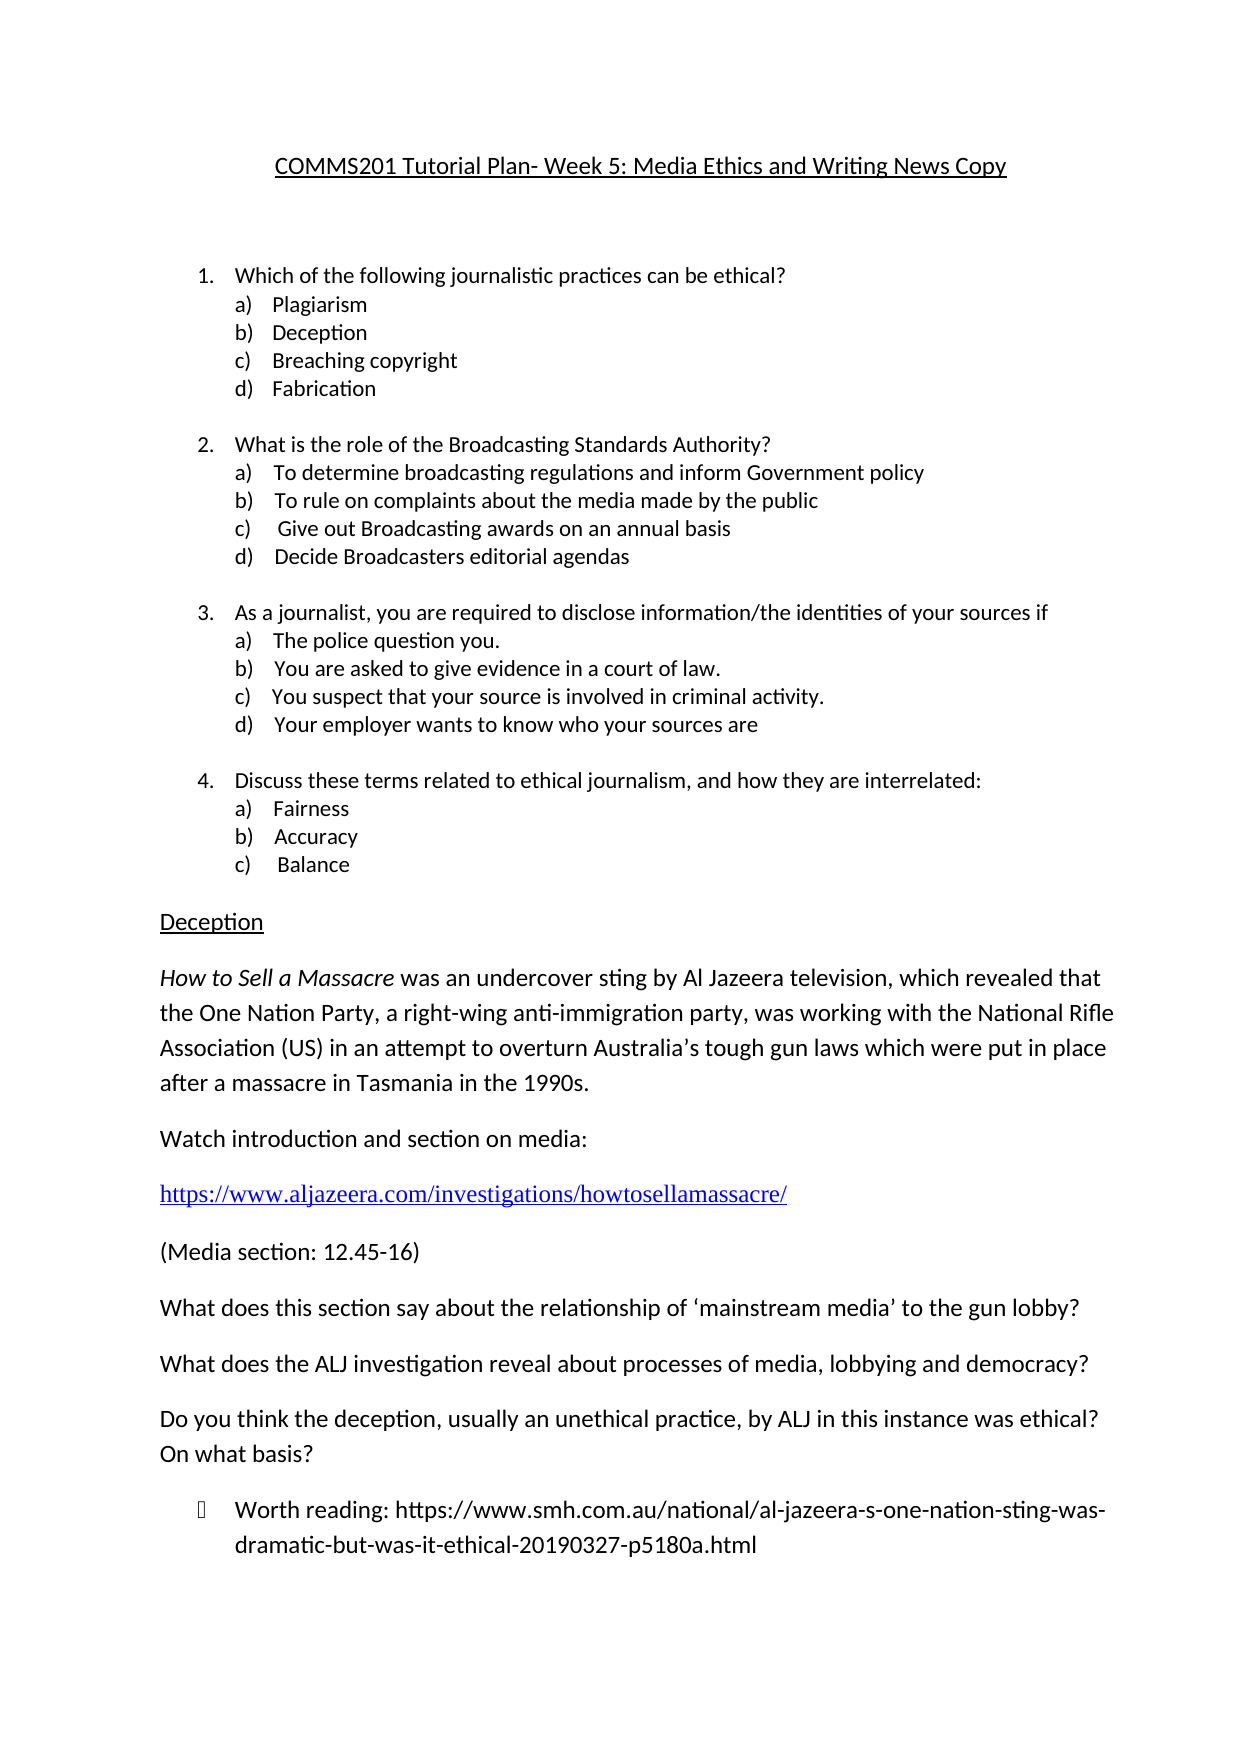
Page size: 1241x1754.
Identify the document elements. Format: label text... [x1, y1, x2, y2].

text d) Decide Broadcasters editorial agendas [197, 542, 1122, 570]
text What does this section say about the relationship of ‘mainstream media’ to the gun lobby? [159, 1292, 1122, 1322]
list Which of the following journalistic practices can be ethical? [197, 262, 1122, 290]
list Fabrication [234, 374, 1122, 402]
text Deception [159, 906, 1122, 937]
list Deception [234, 318, 1122, 346]
text How to Sell a Massacre was an undercover sting by Al Jazeera television, which revealed that the One Nation Party, a right-wing anti-immigration party, was working with the National Rifle Association (US) in an attempt to overturn Australia’s tough gun laws which were put in place after a massacre in Tasmania in the 1990s. [159, 962, 1122, 1097]
list What is the role of the Broadcasting Standards Authority? [197, 430, 1122, 458]
text Watch introduction and section on media: [159, 1123, 1122, 1153]
list As a journalist, you are required to disclose information/the identities of your sources if [197, 598, 1122, 626]
list b) Accuracy [234, 822, 1122, 850]
list Discuss these terms related to ethical journalism, and how they are interrelated: [197, 766, 1122, 794]
text COMMS201 Tutorial Plan- Week 5: Media Ethics and Writing News Copy [159, 150, 1122, 181]
list Breaching copyright [234, 346, 1122, 374]
text b) To rule on complaints about the media made by the public [197, 486, 1122, 514]
list a) Fairness [234, 794, 1122, 822]
list Plagiarism [234, 290, 1122, 318]
text What does the ALJ investigation reveal about processes of media, lobbying and democracy? [159, 1348, 1122, 1378]
list Worth reading: https://www.smh.com.au/national/al-jazeera-s-one-nation-sting-was-dramatic-but-was-it-ethical-20190327-p5180a.html [197, 1494, 1122, 1560]
text (Media section: 12.45-16) [159, 1236, 1122, 1267]
text a) To determine broadcasting regulations and inform Government policy [197, 458, 1122, 486]
text Do you think the deception, usually an unethical practice, by ALJ in this instance was ethical? On what basis? [159, 1404, 1122, 1469]
text https://www.aljazeera.com/investigations/howtosellamassacre/ [159, 1179, 1122, 1207]
list a) The police question you. b) You are asked to give evidence in a court of law. c) You suspect that your source is involved in criminal activity. d) Your employer wants to know who your sources are [234, 626, 1122, 738]
list c) Balance [234, 850, 1122, 878]
text c) Give out Broadcasting awards on an annual basis [197, 514, 1122, 542]
